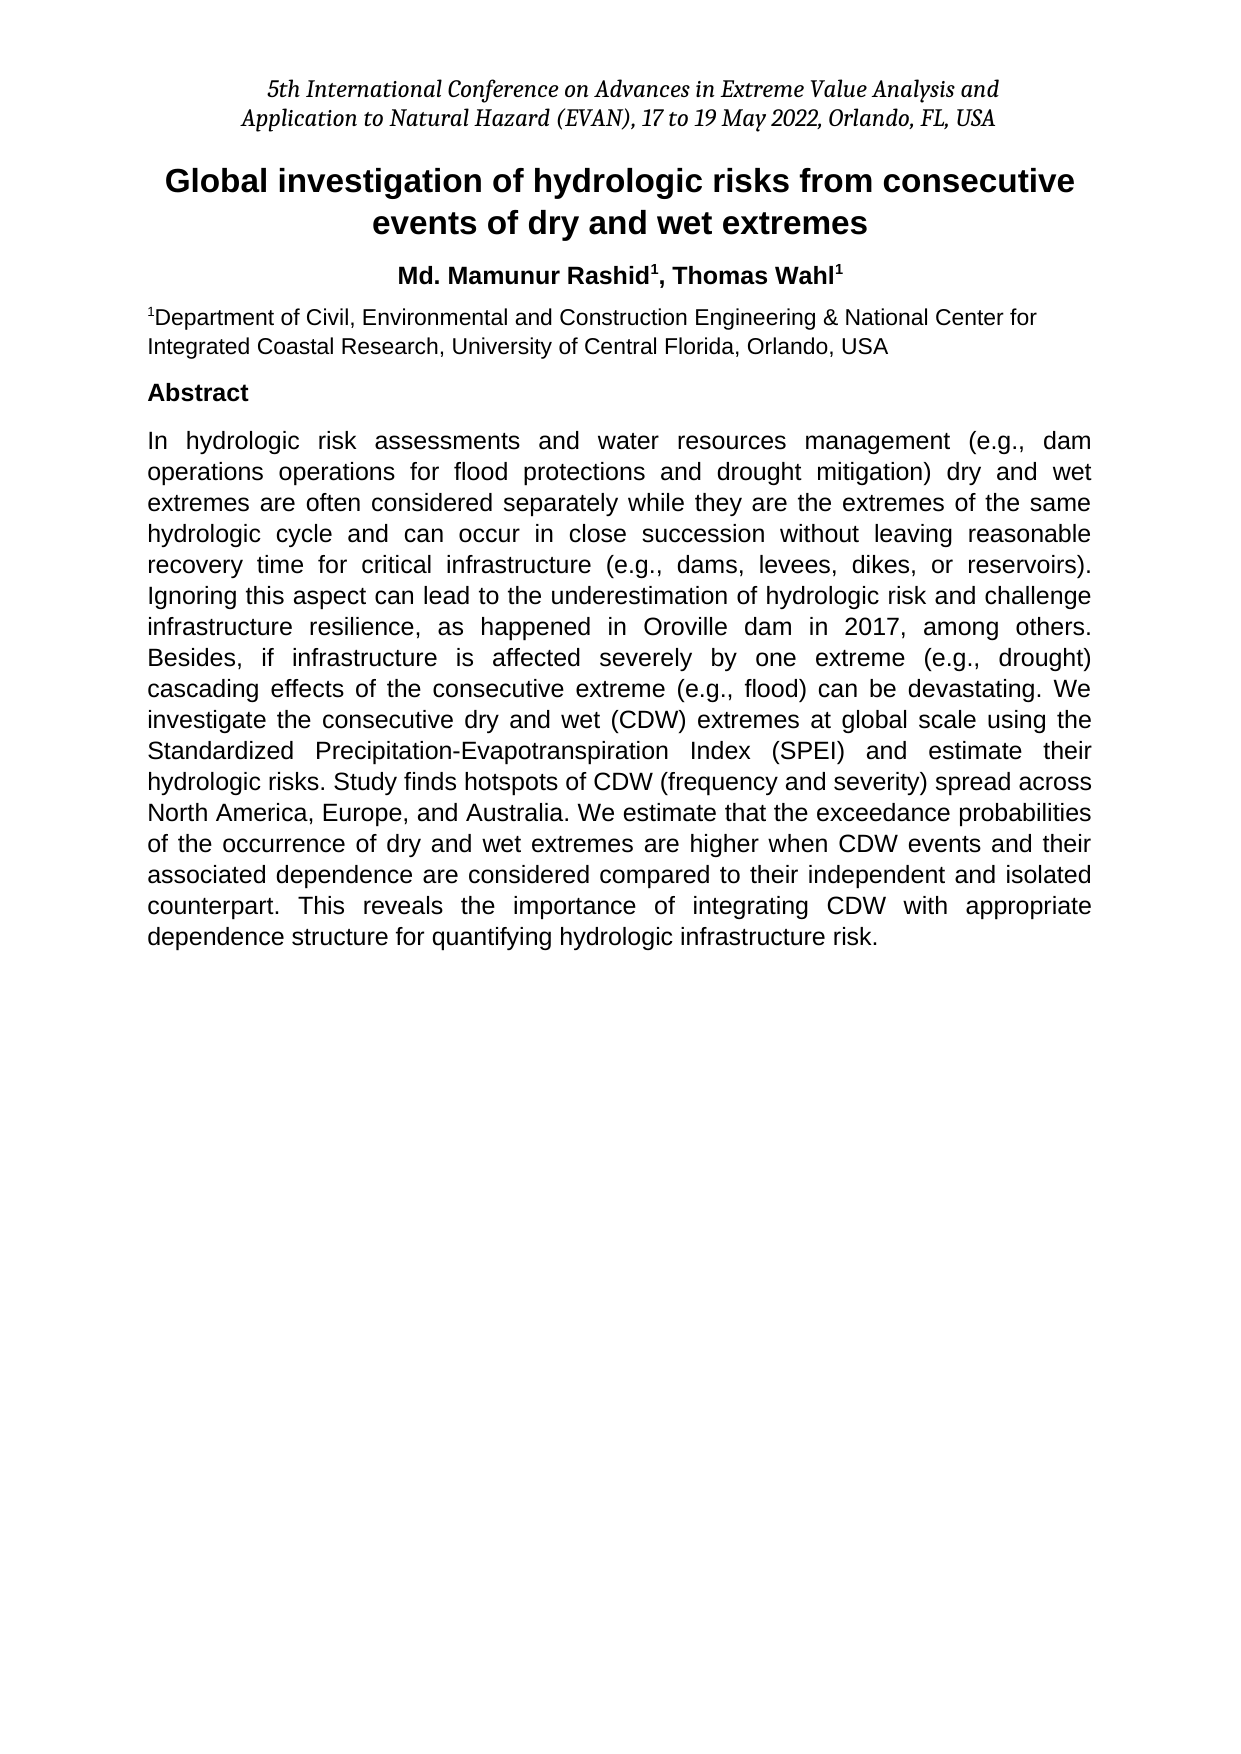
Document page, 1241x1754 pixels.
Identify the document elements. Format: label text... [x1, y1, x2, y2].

text 1Department of Civil, Environmental and Construction Engineering & National Center for Integrated Coastal Research, University of Central Florida, Orlando, USA [147, 304, 1093, 359]
text Abstract [147, 378, 1093, 407]
text In hydrologic risk assessments and water resources management (e.g., dam operations operations for flood protections and drought mitigation) dry and wet extremes are often considered separately while they are the extremes of the same hydrologic cycle and can occur in close succession without leaving reasonable recovery time for critical infrastructure (e.g., dams, levees, dikes, or reservoirs). Ignoring this aspect can lead to the underestimation of hydrologic risk and challenge infrastructure resilience, as happened in Oroville dam in 2017, among others. Besides, if infrastructure is affected severely by one extreme (e.g., drought) cascading effects of the consecutive extreme (e.g., flood) can be devastating. We investigate the consecutive dry and wet (CDW) extremes at global scale using the Standardized Precipitation-Evapotranspiration Index (SPEI) and estimate their hydrologic risks. Study finds hotspots of CDW (frequency and severity) spread across North America, Europe, and Australia. We estimate that the exceedance probabilities of the occurrence of dry and wet extremes are higher when CDW events and their associated dependence are considered compared to their independent and isolated counterpart. This reveals the importance of integrating CDW with appropriate dependence structure for quantifying hydrologic infrastructure risk. [147, 426, 1093, 951]
text Md. Mamunur Rashid1, Thomas Wahl1 [147, 261, 1093, 289]
text Global investigation of hydrologic risks from consecutive events of dry and wet extremes [147, 161, 1093, 241]
